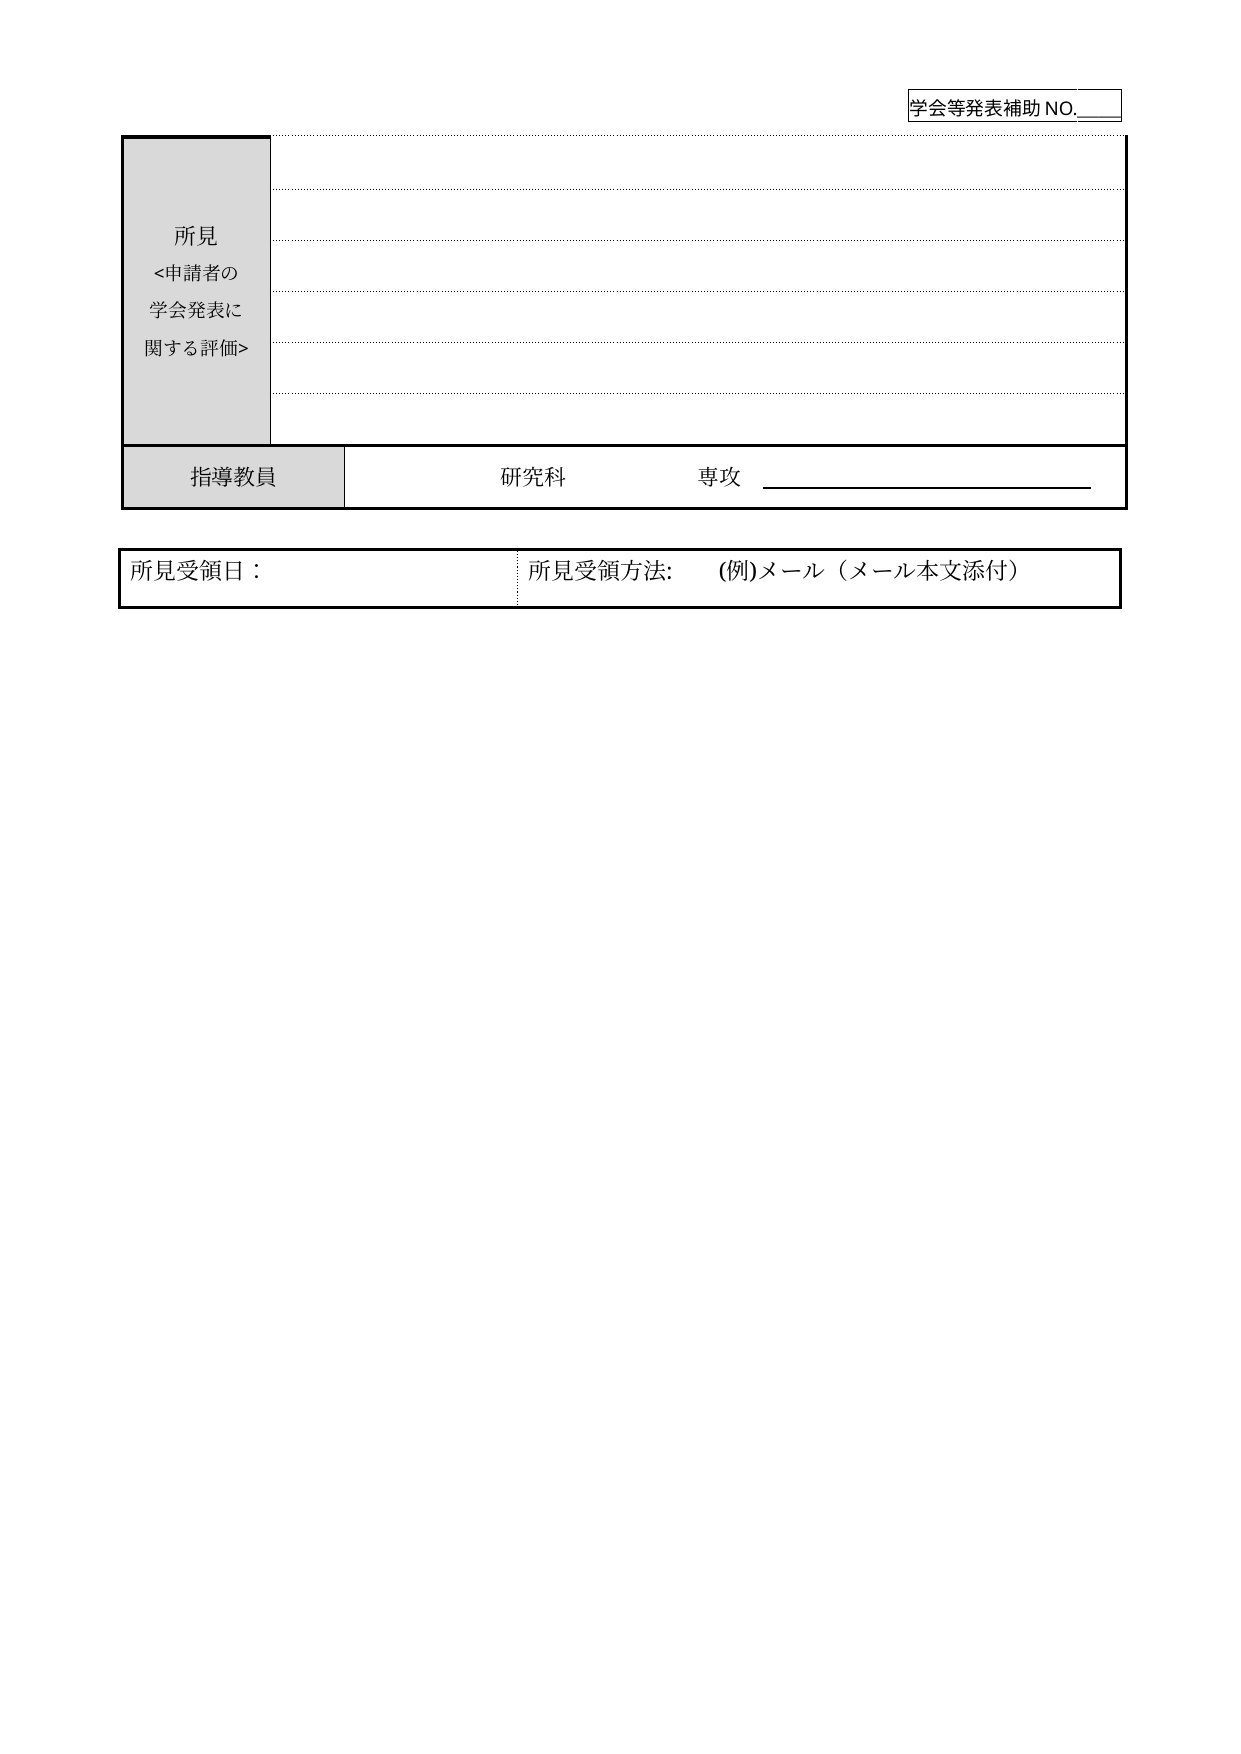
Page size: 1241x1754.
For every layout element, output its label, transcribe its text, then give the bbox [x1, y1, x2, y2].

table_cell [271, 135, 1125, 188]
table_cell 指導教員 [124, 447, 344, 507]
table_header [124, 139, 270, 444]
table_header 所見受領方法: (例)メール（メール本文添付） [517, 551, 1119, 606]
table_cell [271, 393, 1125, 444]
table_cell [271, 189, 1125, 239]
table_cell [271, 342, 1125, 393]
table_header 所見受領日： [121, 551, 517, 606]
table_cell [271, 240, 1125, 291]
table_cell 研究科 専攻 [345, 447, 1125, 507]
table_cell [271, 291, 1125, 342]
